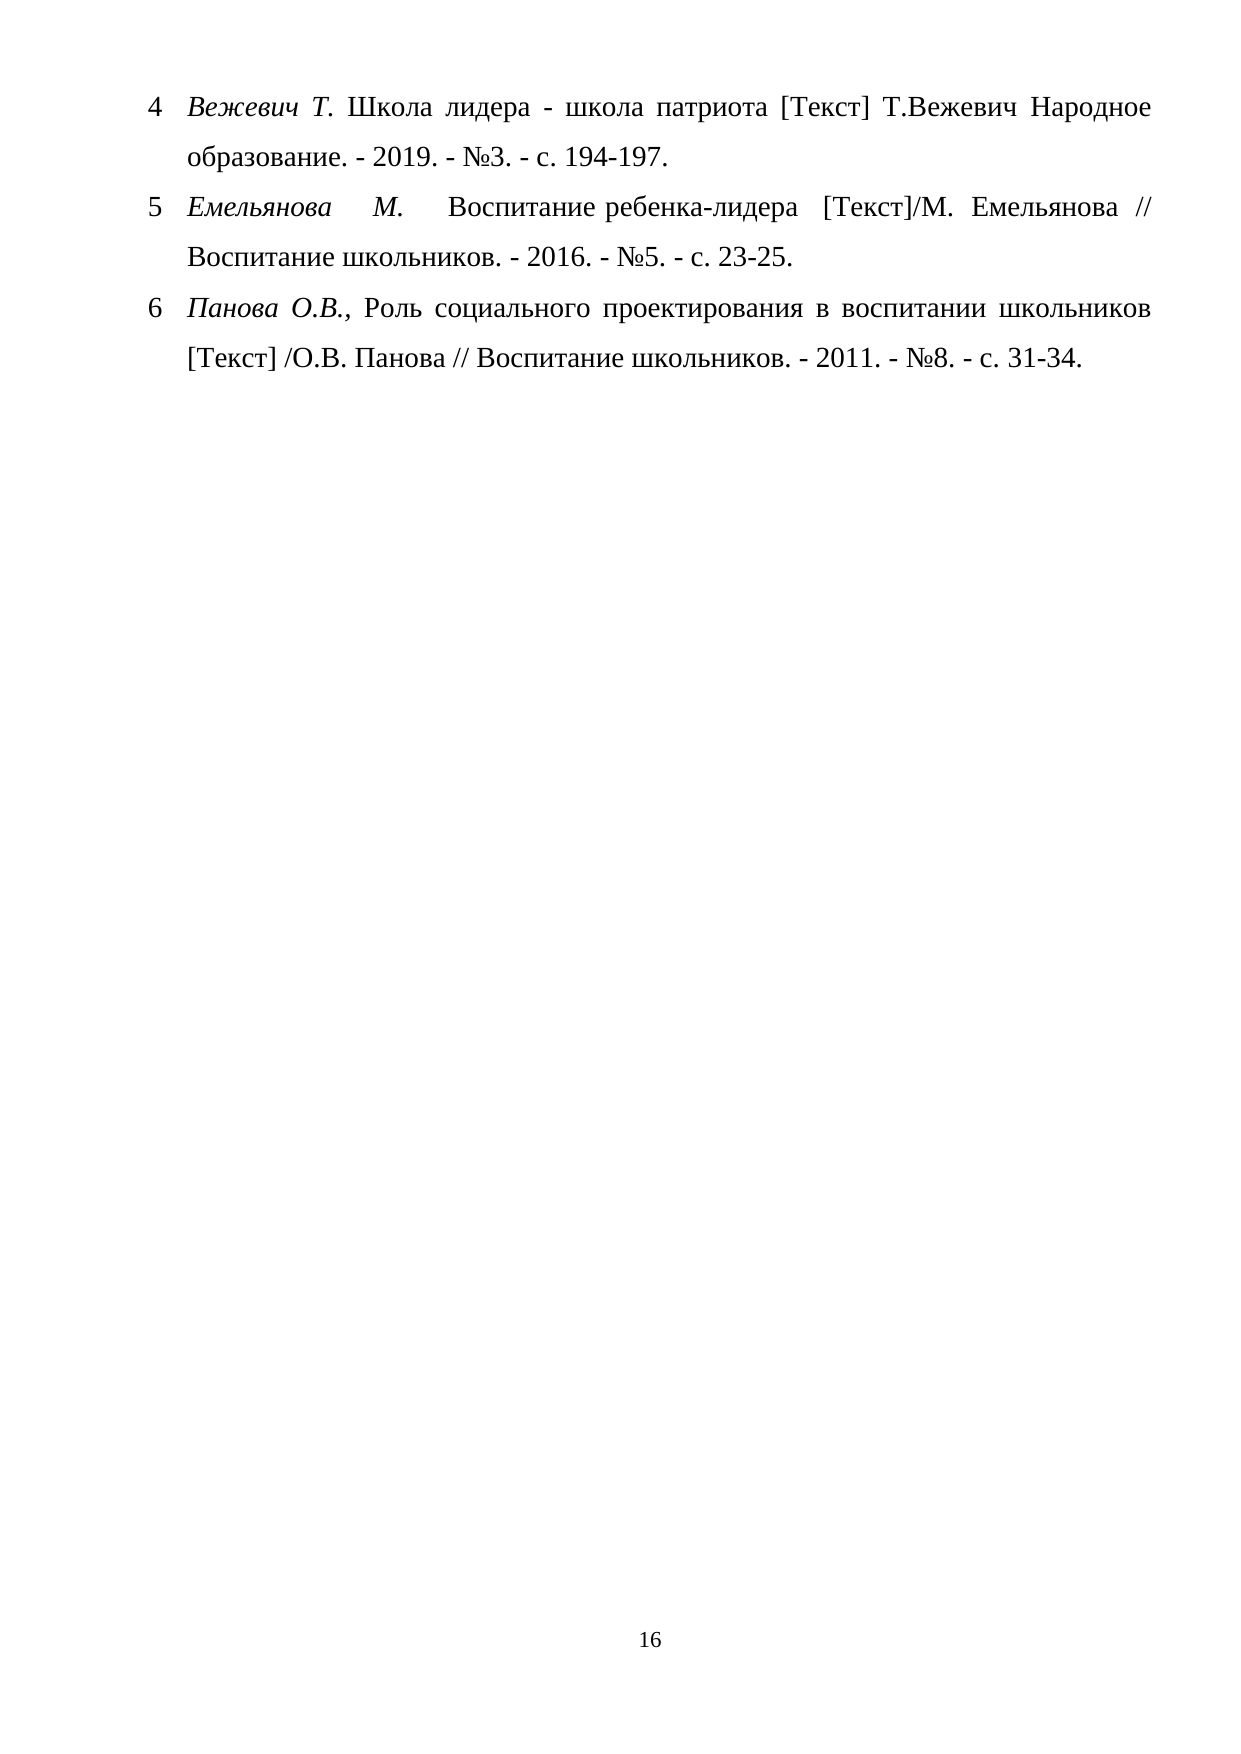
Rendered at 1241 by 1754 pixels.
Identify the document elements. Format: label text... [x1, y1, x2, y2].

list Емельянова М. Воспитание ребенка-лидера [Текст]/М. Емельянова // Воспитание школьников. - 2016. - №5. - с. 23-25. [148, 189, 1152, 273]
list Панова О.В., Роль социального проектирования в воспитании школьников [Текст] /О.В. Панова // Воспитание школьников. - 2011. - №8. - с. 31-34. [148, 290, 1152, 374]
list Вежевич Т. Школа лидера - школа патриота [Текст] Т.Вежевич Народное образование. - 2019. - №3. - с. 194-197. [148, 89, 1152, 172]
